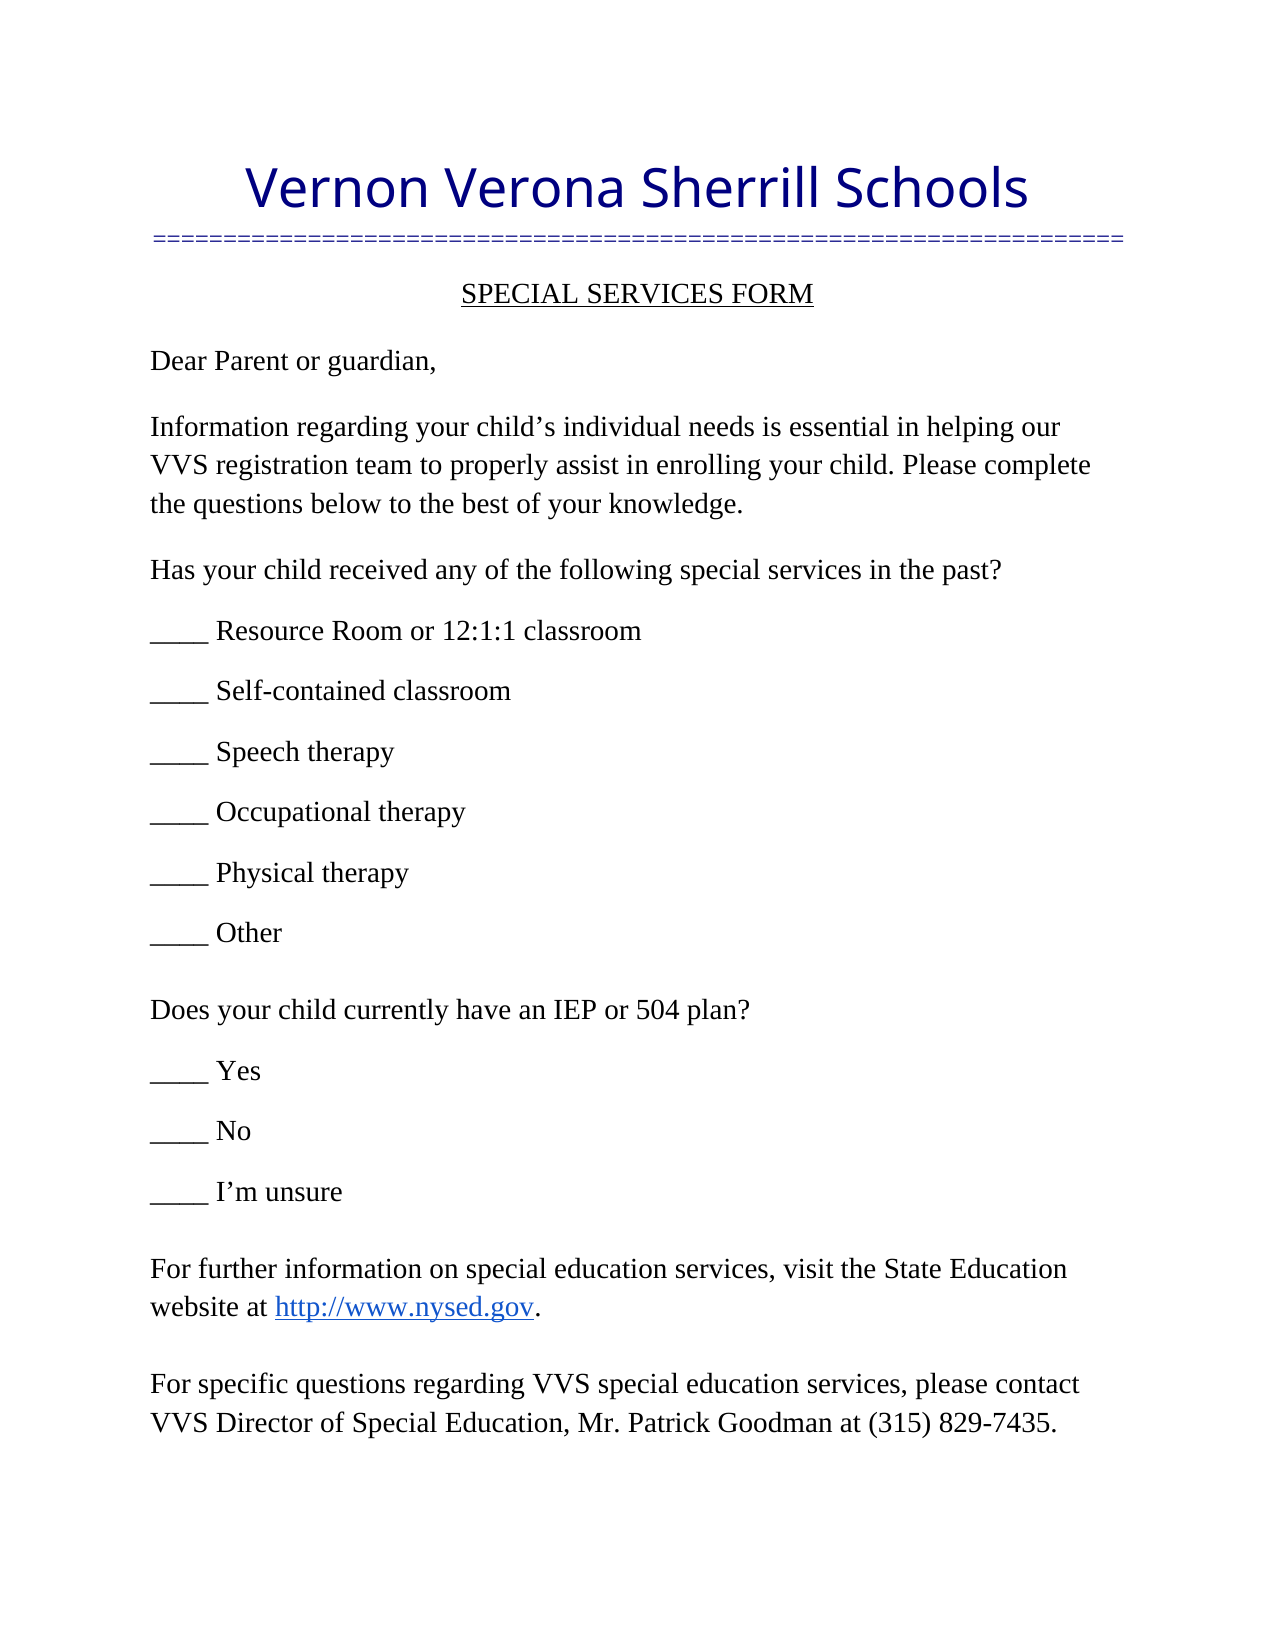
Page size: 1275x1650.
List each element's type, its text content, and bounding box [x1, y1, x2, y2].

text ____ I’m unsure [150, 1174, 1125, 1207]
text ____ Speech therapy [150, 734, 1125, 767]
text ===================================================================== [150, 224, 1125, 252]
text For further information on special education services, visit the State Education website at http://www.nysed.gov. [150, 1251, 1125, 1323]
text Information regarding your child’s individual needs is essential in helping our VVS registration team to properly assist in enrolling your child. Please complete the questions below to the best of your knowledge. [150, 409, 1125, 519]
text For specific questions regarding VVS special education services, please contact VVS Director of Special Education, Mr. Patrick Goodman at (315) 829-7435. [150, 1367, 1125, 1439]
text ____ Physical therapy [150, 855, 1125, 888]
text Has your child received any of the following special services in the past? [150, 552, 1125, 586]
text ____ Occupational therapy [150, 794, 1125, 828]
text ____ Yes [150, 1053, 1125, 1086]
text Vernon Verona Sherrill Schools [150, 150, 1125, 224]
text Does your child currently have an IEP or 504 plan? [150, 992, 1125, 1026]
text ____ Resource Room or 12:1:1 classroom [150, 613, 1125, 646]
text SPECIAL SERVICES FORM [150, 277, 1125, 310]
text Dear Parent or guardian, [150, 343, 1125, 376]
text ____ Other [150, 915, 1125, 949]
text ____ Self-contained classroom [150, 673, 1125, 707]
text ____ No [150, 1113, 1125, 1147]
